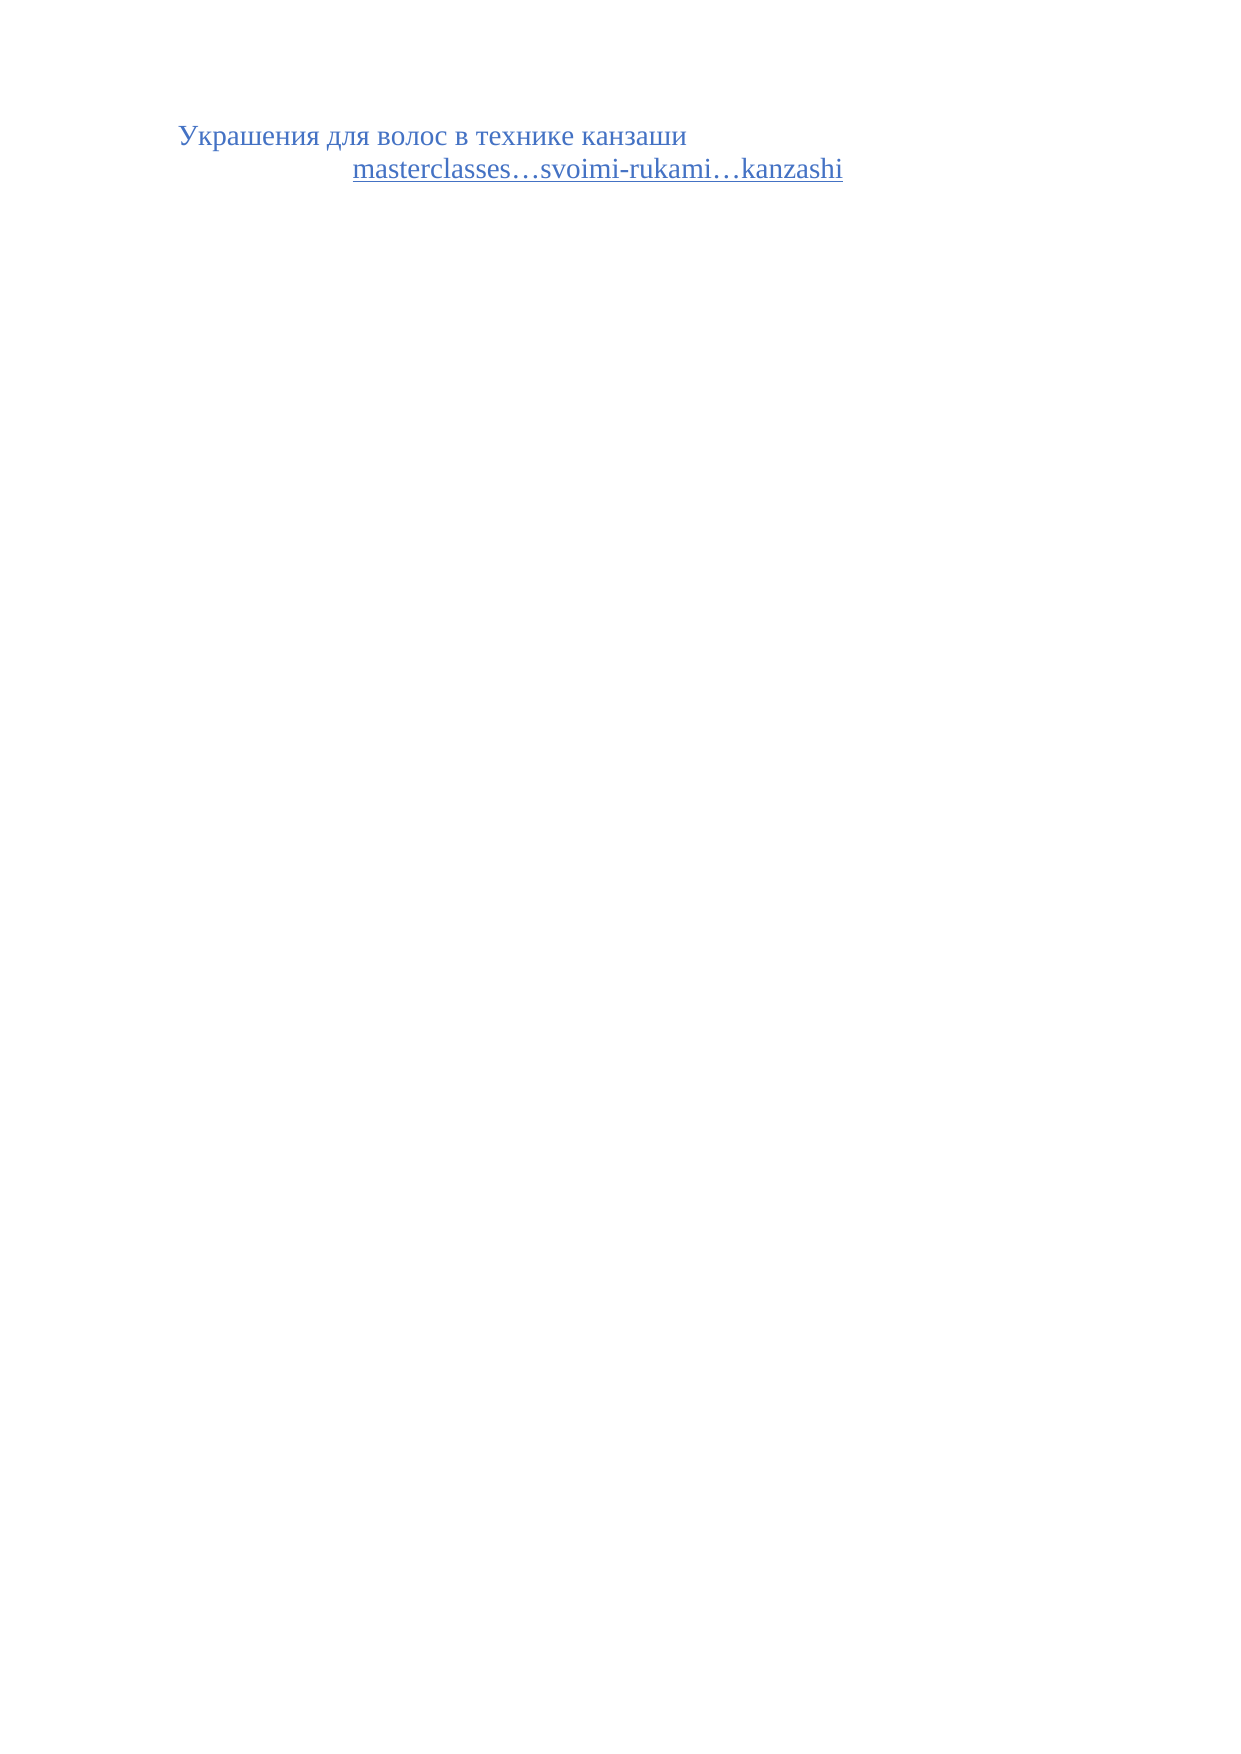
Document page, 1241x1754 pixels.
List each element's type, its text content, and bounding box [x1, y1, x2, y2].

text Украшения для волос в технике канзаши [177, 118, 1152, 152]
text masterclasses…svoimi-rukami…kanzashi [177, 152, 1152, 185]
